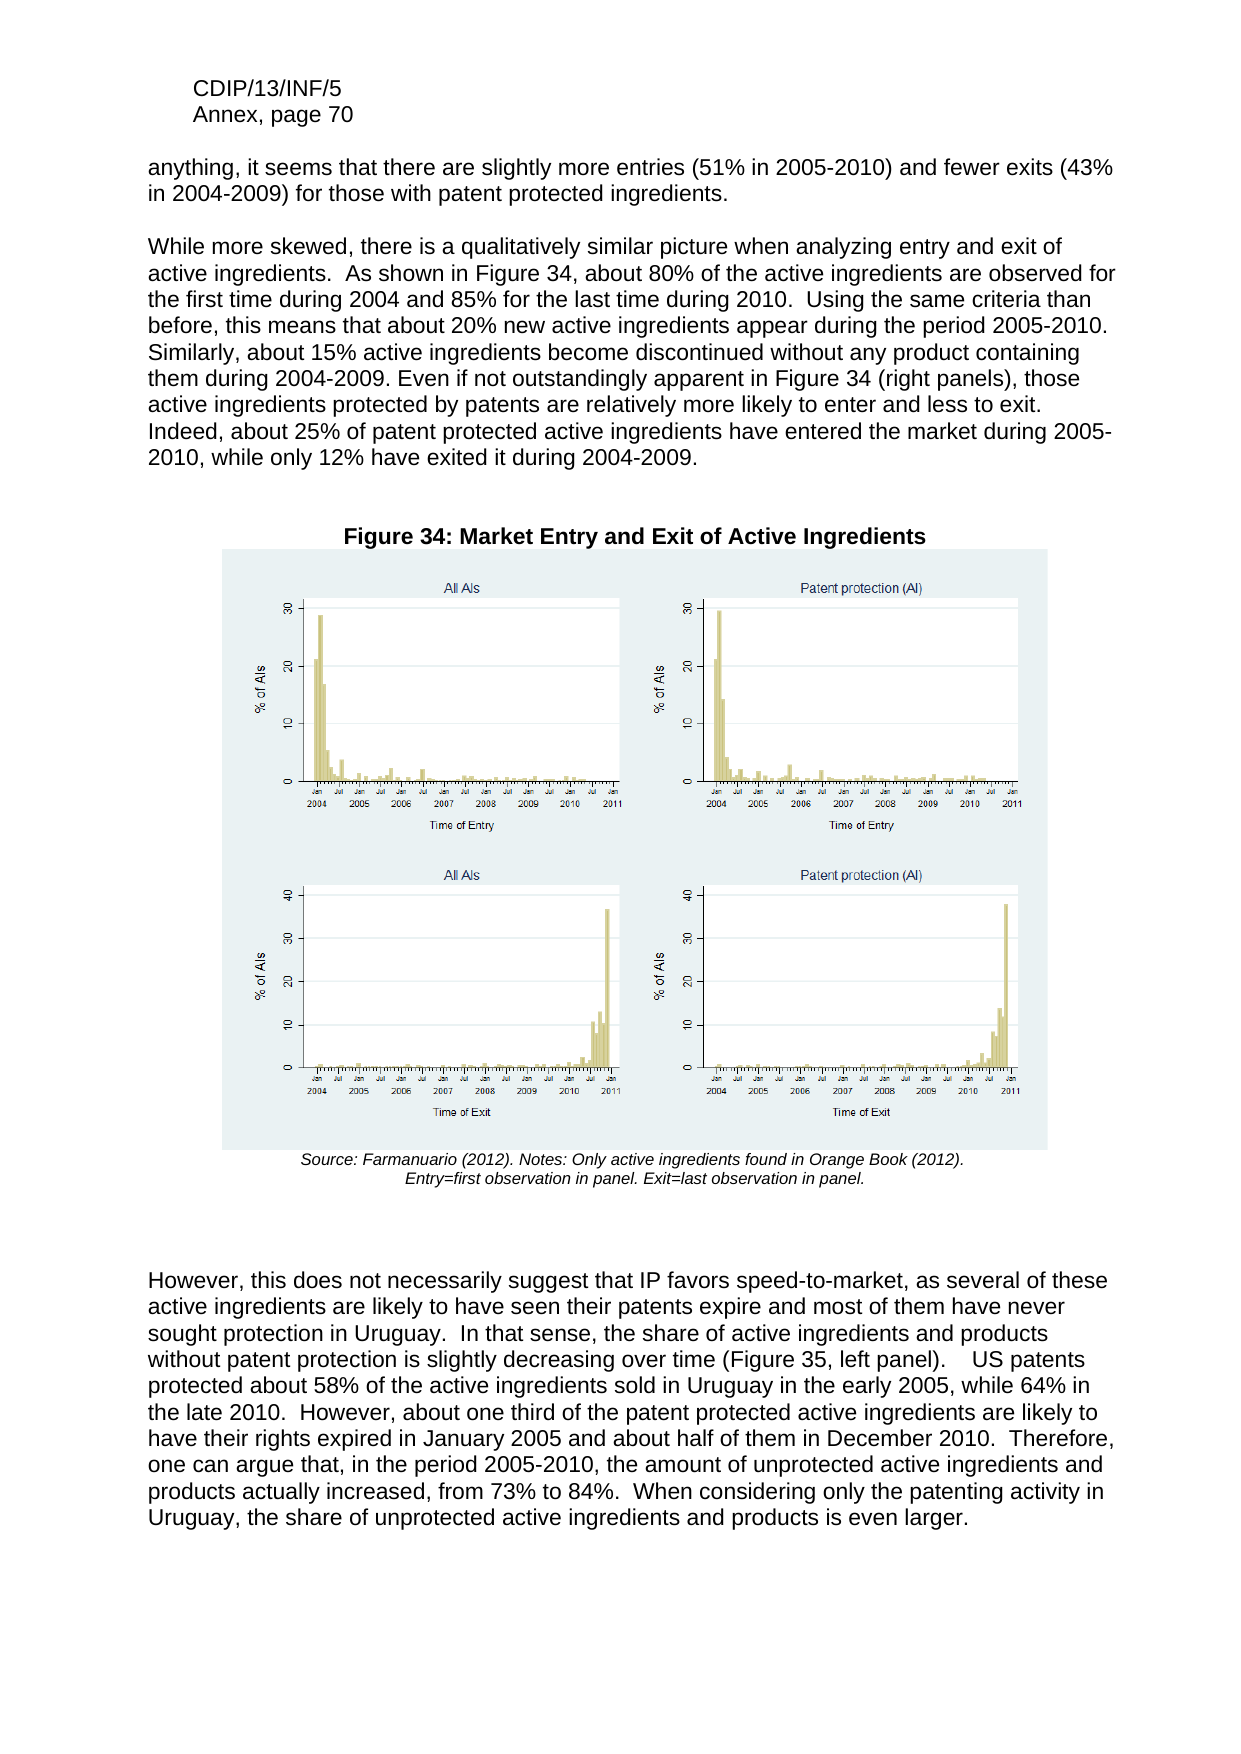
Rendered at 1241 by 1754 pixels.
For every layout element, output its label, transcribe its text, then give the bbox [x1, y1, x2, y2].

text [148, 154, 1122, 207]
text While more skewed, there is a qualitatively similar picture when analyzing entry and exit of active ingredients. As shown in Figure 34, about 80% of the active ingredients are observed for the first time during 2004 and 85% for the last time during 2010. Using the same criteria than before, this means that about 20% new active ingredients appear during the period 2005-2010. Similarly, about 15% active ingredients become discontinued without any product containing them during 2004-2009. Even if not outstandingly apparent in Figure 34 (right panels), those active ingredients protected by patents are relatively more likely to enter and less to exit. Indeed, about 25% of patent protected active ingredients have entered the market during 2005-2010, while only 12% have exited it during 2004-2009. [148, 233, 1122, 470]
picture [222, 549, 1048, 1150]
text However, this does not necessarily suggest that IP favors speed-to-market, as several of these active ingredients are likely to have seen their patents expire and most of them have never sought protection in Uruguay. In that sense, the share of active ingredients and products without patent protection is slightly decreasing over time (Figure 35, left panel). US patents protected about 58% of the active ingredients sold in Uruguay in the early 2005, while 64% in the late 2010. However, about one third of the patent protected active ingredients are likely to have their rights expired in January 2005 and about half of them in December 2010. Therefore, one can argue that, in the period 2005-2010, the amount of unprotected active ingredients and products actually increased, from 73% to 84%. When considering only the patenting activity in Uruguay, the share of unprotected active ingredients and products is even larger. [148, 1267, 1122, 1530]
text Source: Farmanuario (2012). Notes: Only active ingredients found in Orange Book (2012). Entry=first observation in panel. Exit=last observation in panel. [148, 1149, 1122, 1188]
